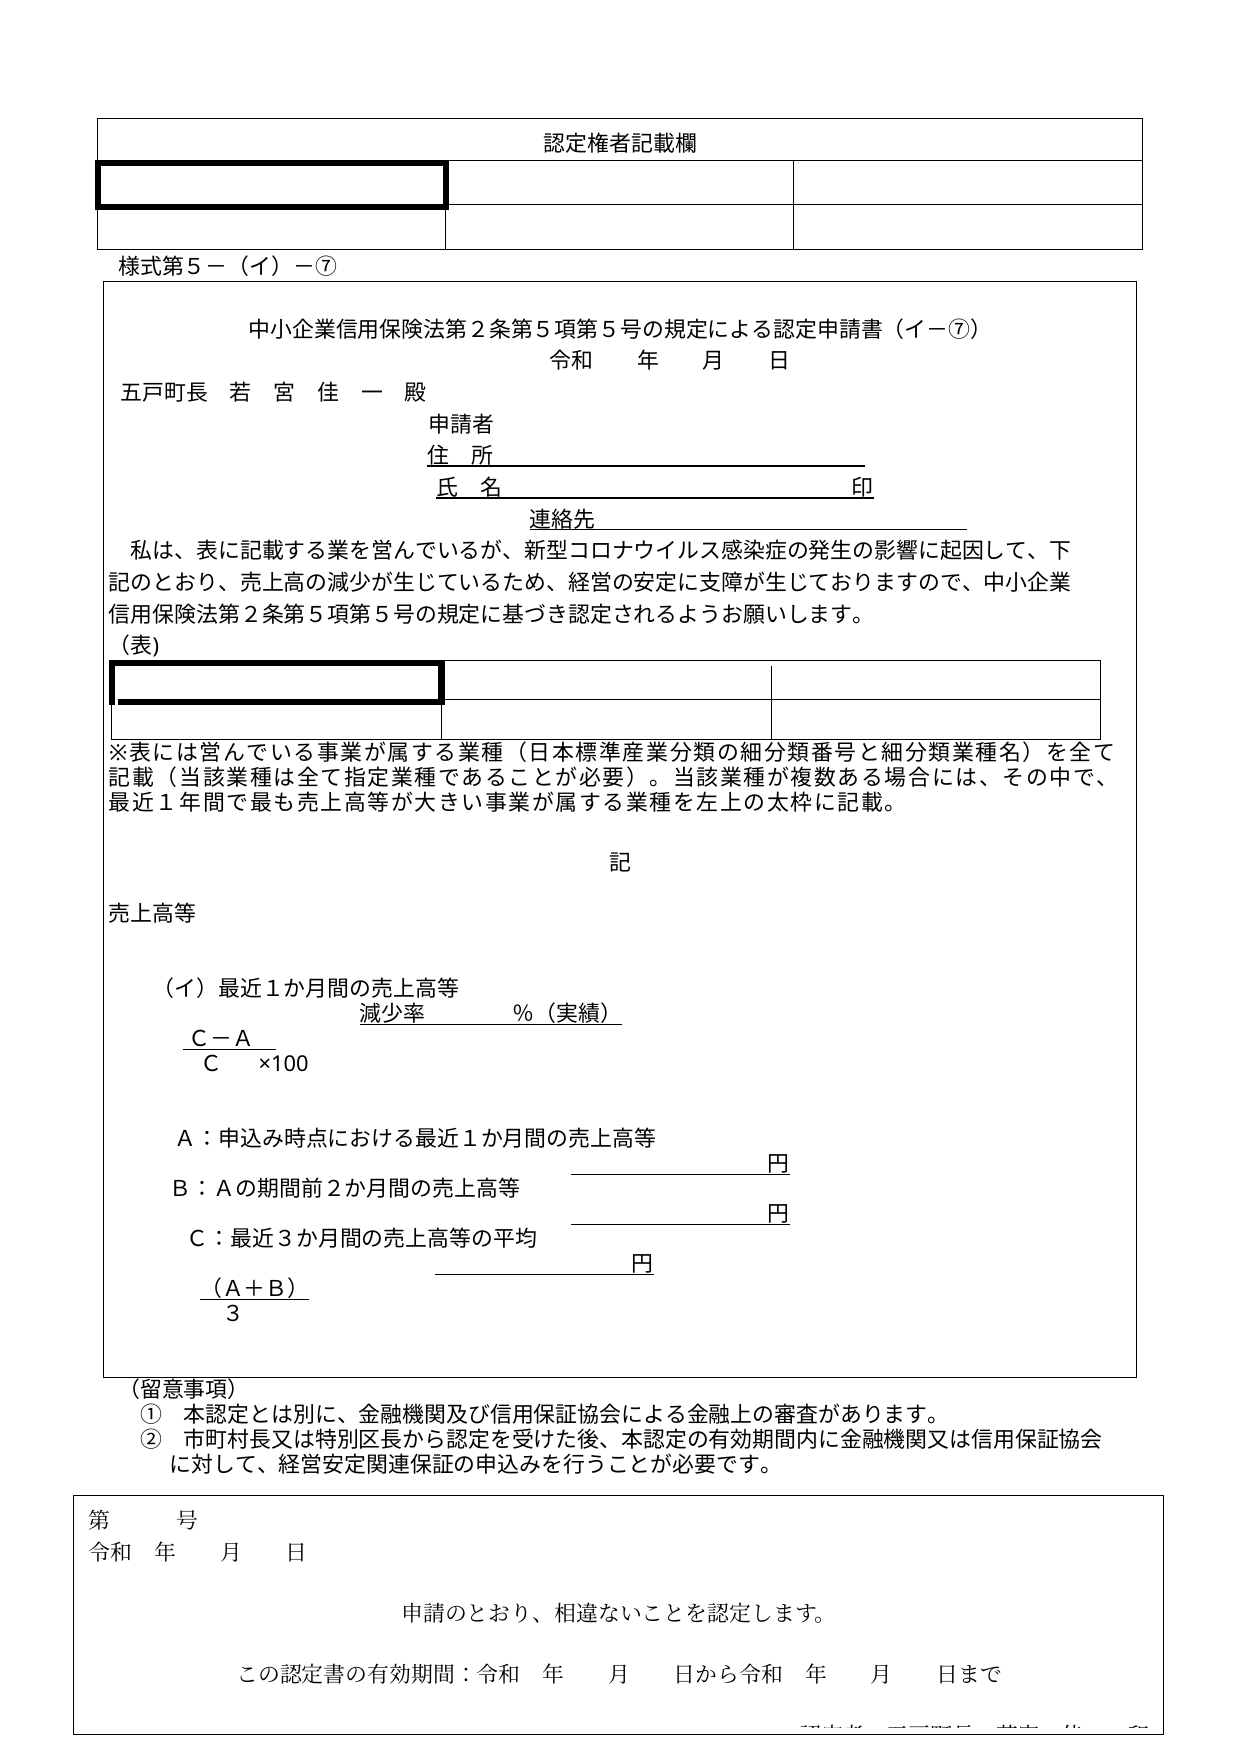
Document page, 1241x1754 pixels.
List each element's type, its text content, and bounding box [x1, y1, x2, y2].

table_cell [794, 161, 1142, 204]
table_cell [449, 161, 793, 204]
text 様式第５－（イ）－⑦ [118, 250, 1122, 281]
table_header 中小企業信用保険法第２条第５項第５号の規定による認定申請書（イ－⑦） 令和 年 月 日 五戸町長 若 宮 佳 一 殿 申請者 住 所 氏 名 印 連絡先 私は、表に記載する業を営んでいるが、新型コロナウイルス感染症の発生の影響に起因して、下記のとおり、売上高の減少が生じているため、経営の安定に支障が生じておりますので、中小企業信用保険法第２条第５項第５号の規定に基づき認定されるようお願いします。 （表) ※表には営んでいる事業が属する業種（日本標準産業分類の細分類番号と細分類業種名）を全て記載（当該業種は全て指定業種であることが必要）。当該業種が複数ある場合には、その中で、最近１年間で最も売上高等が大きい事業が属する業種を左上の太枠に記載。 記 売上高等 （イ）最近１か月間の売上高等 減少率 ％（実績） Ｃ－Ａ Ｃ ×100 Ａ：申込み時点における最近１か月間の売上高等 円 Ｂ：Ａの期間前２か月間の売上高等 円 Ｃ：最近３か月間の売上高等の平均 円 （Ａ＋Ｂ） ３ [104, 282, 1136, 1377]
text ① 本認定とは別に、金融機関及び信用保証協会による金融上の審査があります。 [118, 1403, 1122, 1428]
table_cell [794, 205, 1142, 248]
table_cell [101, 166, 443, 204]
text ② 市町村長又は特別区長から認定を受けた後、本認定の有効期間内に金融機関又は信用保証協会に対して、経営安定関連保証の申込みを行うことが必要です。 [118, 1428, 1122, 1478]
table_cell [446, 205, 793, 248]
table_cell [98, 210, 445, 248]
text （留意事項） [118, 1378, 1122, 1403]
table_header 認定権者記載欄 [98, 119, 1142, 160]
